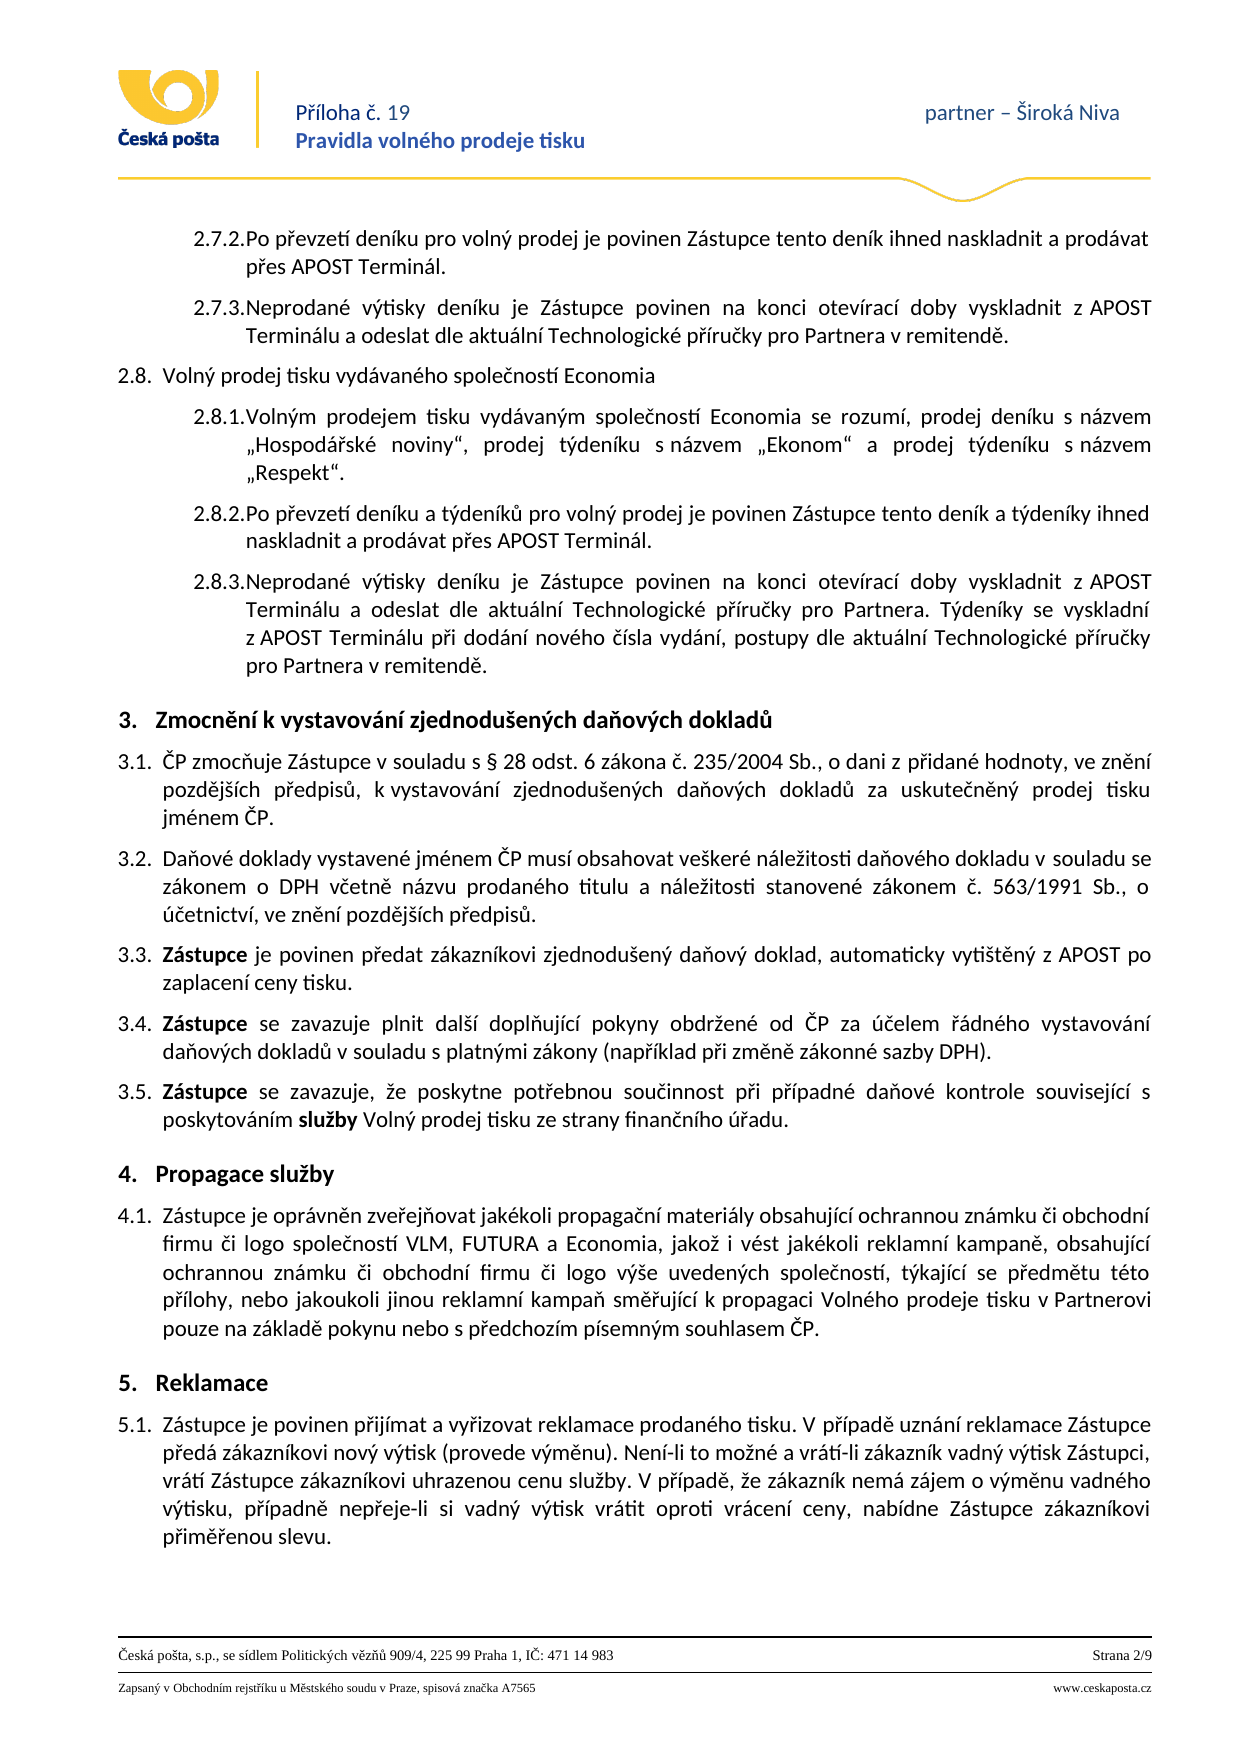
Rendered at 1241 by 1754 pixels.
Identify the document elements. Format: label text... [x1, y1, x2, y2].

list Zástupce se zavazuje, že poskytne potřebnou součinnost při případné daňové kontrole související s poskytováním služby Volný prodej tisku ze strany finančního úřadu. [117, 1077, 1152, 1133]
list Reklamace [118, 1367, 1152, 1397]
picture [118, 177, 1151, 202]
list Volný prodej tisku vydávaného společností Economia [117, 362, 1152, 389]
list Po převzetí deníku pro volný prodej je povinen Zástupce tento deník ihned naskladnit a prodávat přes APOST Terminál. [193, 224, 1152, 281]
list Propagace služby [118, 1158, 1152, 1189]
list Zástupce je oprávněn zveřejňovat jakékoli propagační materiály obsahující ochrannou známku či obchodní firmu či logo společností VLM, FUTURA a Economia, jakož i vést jakékoli reklamní kampaně, obsahující ochrannou známku či obchodní firmu či logo výše uvedených společností, týkající se předmětu této přílohy, nebo jakoukoli jinou reklamní kampaň směřující k propagaci Volného prodeje tisku v Partnerovi pouze na základě pokynu nebo s předchozím písemným souhlasem ČP. [117, 1202, 1152, 1342]
list ČP zmocňuje Zástupce v souladu s § 28 odst. 6 zákona č. 235/2004 Sb., o dani z přidané hodnoty, ve znění pozdějších předpisů, k vystavování zjednodušených daňových dokladů za uskutečněný prodej tisku jménem ČP. [117, 747, 1152, 831]
picture [118, 70, 219, 148]
list Zástupce je povinen předat zákazníkovi zjednodušený daňový doklad, automaticky vytištěný z APOST po zaplacení ceny tisku. [117, 940, 1152, 996]
list Po převzetí deníku a týdeníků pro volný prodej je povinen Zástupce tento deník a týdeníky ihned naskladnit a prodávat přes APOST Terminál. [193, 499, 1152, 555]
list Zmocnění k vystavování zjednodušených daňových dokladů [118, 704, 1152, 735]
list Neprodané výtisky deníku je Zástupce povinen na konci otevírací doby vyskladnit z APOST Terminálu a odeslat dle aktuální Technologické příručky pro Partnera v remitendě. [193, 293, 1152, 349]
list Zástupce je povinen přijímat a vyřizovat reklamace prodaného tisku. V případě uznání reklamace Zástupce předá zákazníkovi nový výtisk (provede výměnu). Není-li to možné a vrátí-li zákazník vadný výtisk Zástupci, vrátí Zástupce zákazníkovi uhrazenou cenu služby. V případě, že zákazník nemá zájem o výměnu vadného výtisku, případně nepřeje-li si vadný výtisk vrátit oproti vrácení ceny, nabídne Zástupce zákazníkovi přiměřenou slevu. [117, 1410, 1152, 1550]
list Volným prodejem tisku vydávaným společností Economia se rozumí, prodej deníku s názvem „Hospodářské noviny“, prodej týdeníku s názvem „Ekonom“ a prodej týdeníku s názvem „Respekt“. [193, 402, 1152, 486]
list Zástupce se zavazuje plnit další doplňující pokyny obdržené od ČP za účelem řádného vystavování daňových dokladů v souladu s platnými zákony (například při změně zákonné sazby DPH). [117, 1009, 1152, 1065]
list Neprodané výtisky deníku je Zástupce povinen na konci otevírací doby vyskladnit z APOST Terminálu a odeslat dle aktuální Technologické příručky pro Partnera. Týdeníky se vyskladní z APOST Terminálu při dodání nového čísla vydání, postupy dle aktuální Technologické příručky pro Partnera v remitendě. [193, 567, 1152, 679]
list Daňové doklady vystavené jménem ČP musí obsahovat veškeré náležitosti daňového dokladu v souladu se zákonem o DPH včetně názvu prodaného titulu a náležitosti stanovené zákonem č. 563/1991 Sb., o účetnictví, ve znění pozdějších předpisů. [117, 844, 1152, 928]
